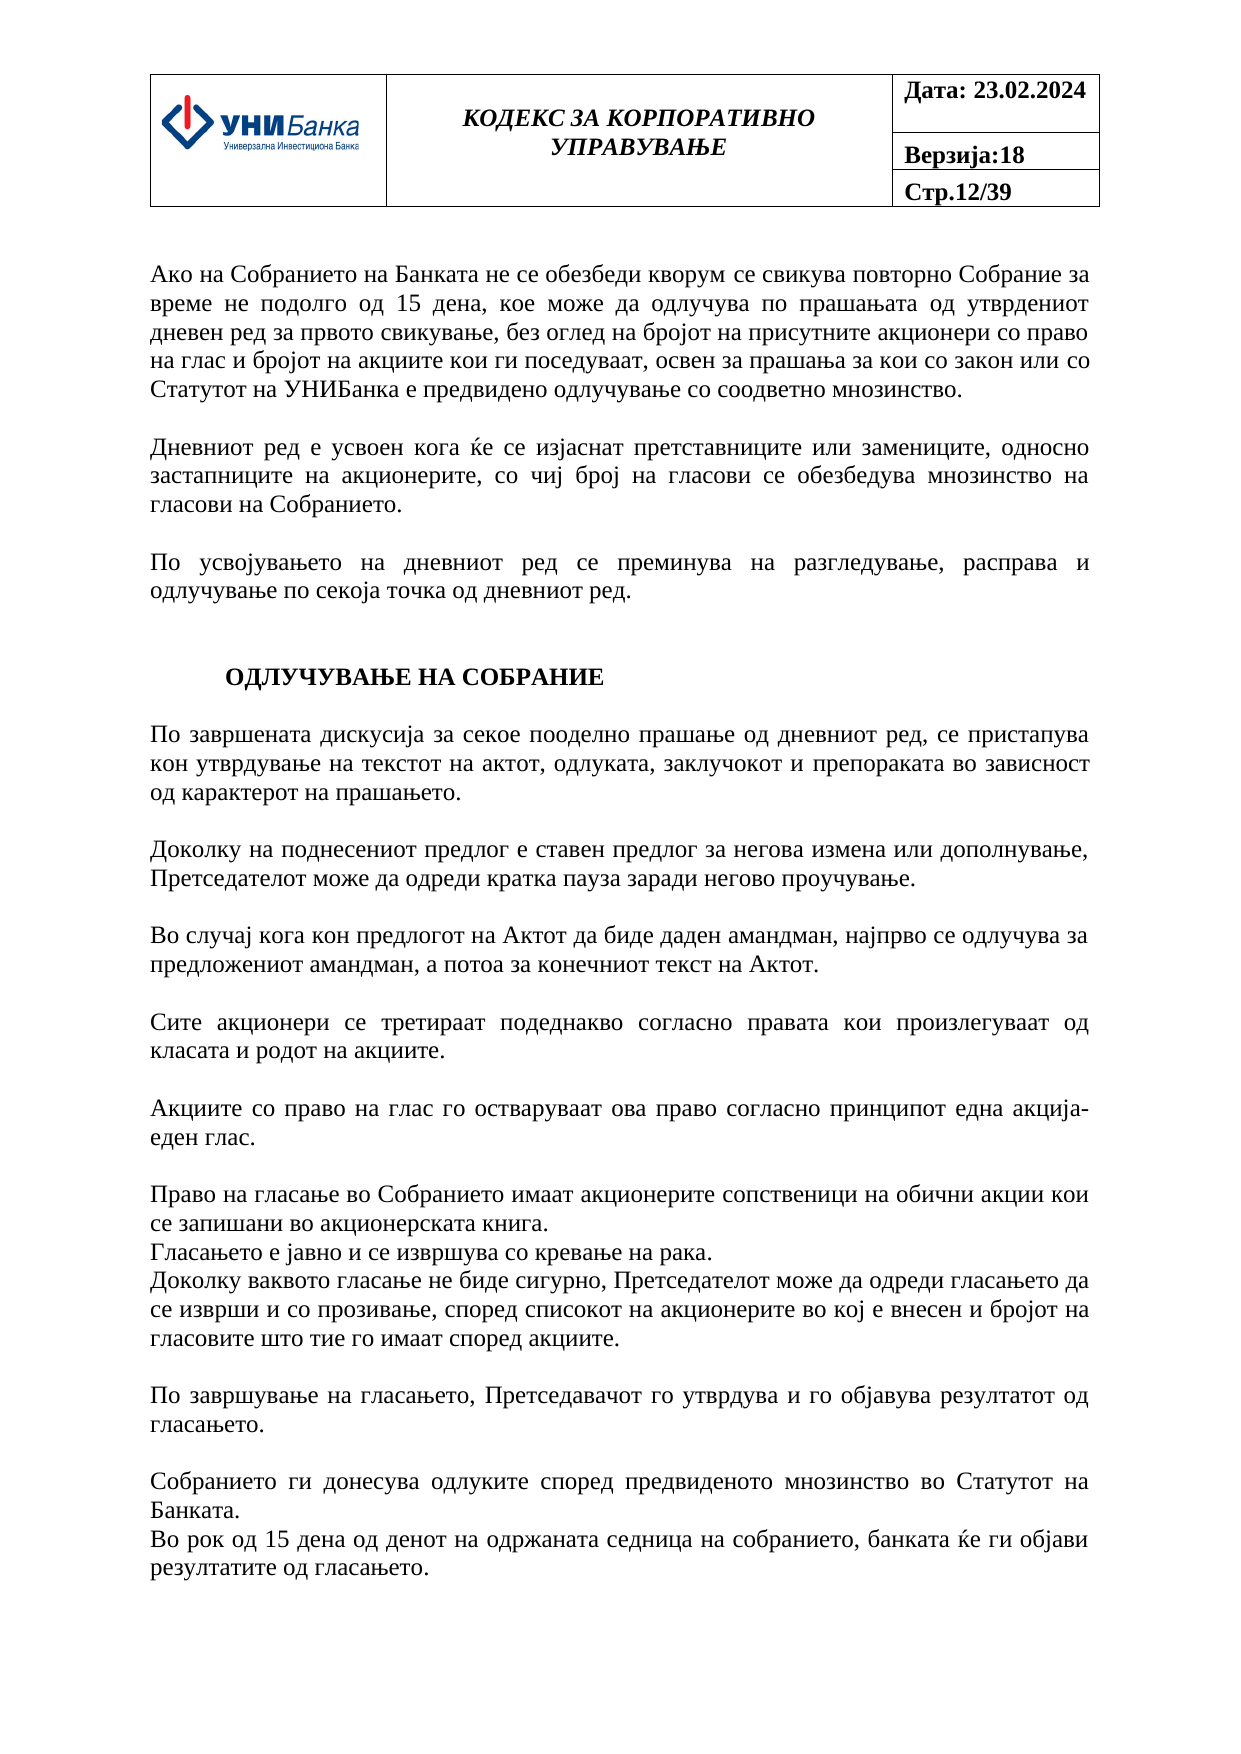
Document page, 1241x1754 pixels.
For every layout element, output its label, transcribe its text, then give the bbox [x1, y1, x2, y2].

text Сите акционери се третираат подеднакво согласно правата кои произлегуваат од класата и родот на акциите. [150, 1007, 1090, 1064]
text Доколку ваквото гласање не биде сигурно, Претседателот може да одреди гласањето да се изврши и со прозивање, според списокот на акционерите во кој е внесен и бројот на гласовите што тие го имаат според акциите. [150, 1266, 1090, 1352]
text Дневниот ред е усвоен кога ќе се изјаснат претставниците или замениците, односно застапниците на акционерите, со чиј број на гласови се обезбедува мнозинство на гласови на Собранието. [150, 432, 1090, 518]
text По завршената дискусија за секое пооделно прашање од дневниот ред, се пристапува кон утврдување на текстот на актот, одлуката, заклучокот и препораката во зависност од карактерот на прашањето. [150, 719, 1090, 806]
text ОДЛУЧУВАЊЕ НА СОБРАНИЕ [150, 662, 1090, 691]
text По завршување на гласањето, Претседавачот го утврдува и го објавува резултатот од гласањето. [150, 1380, 1090, 1437]
text Право на гласање во Собранието имаат акционерите сопственици на обични акции кои се запишани во акционерската книга. [150, 1179, 1090, 1237]
text Доколку на поднесениот предлог е ставен предлог за негова измена или дополнување, Претседателот може да одреди кратка пауза заради негово проучување. [150, 834, 1090, 892]
text Во случај кога кон предлогот на Актот да биде даден амандман, најпрво се одлучува за предложениот амандман, а потоа за конечниот текст на Актот. [150, 921, 1090, 978]
text Гласањето е јавно и се извршува со кревање на рака. [150, 1237, 1090, 1266]
text Собранието ги донесува одлуките според предвиденото мнозинство во Статутот на Банката. [150, 1466, 1090, 1524]
picture [161, 95, 359, 151]
text Акциите со право на глас го остваруваат ова право согласно принципот една акција-еден глас. [150, 1093, 1090, 1151]
text Ако на Собранието на Банката не се обезбеди кворум се свикува повторно Собрание за време не подолго од 15 дена, кое може да одлучува по прашањата од утврдениот дневен ред за првото свикување, без оглед на бројот на присутните акционери со право на глас и бројот на акциите кои ги поседуваат, освен за прашања за кои со закон или со Статутот на УНИБанка е предвидено одлучување со соодветно мнозинство. [150, 259, 1090, 403]
text Во рок од 15 дена од денот на одржаната седница на собранието, банката ќе ги објави резултатите од гласањето. [150, 1524, 1090, 1581]
text По усвојувањето на дневниот ред се преминува на разгледување, расправа и одлучување по секоја точка од дневниот ред. [150, 547, 1090, 604]
